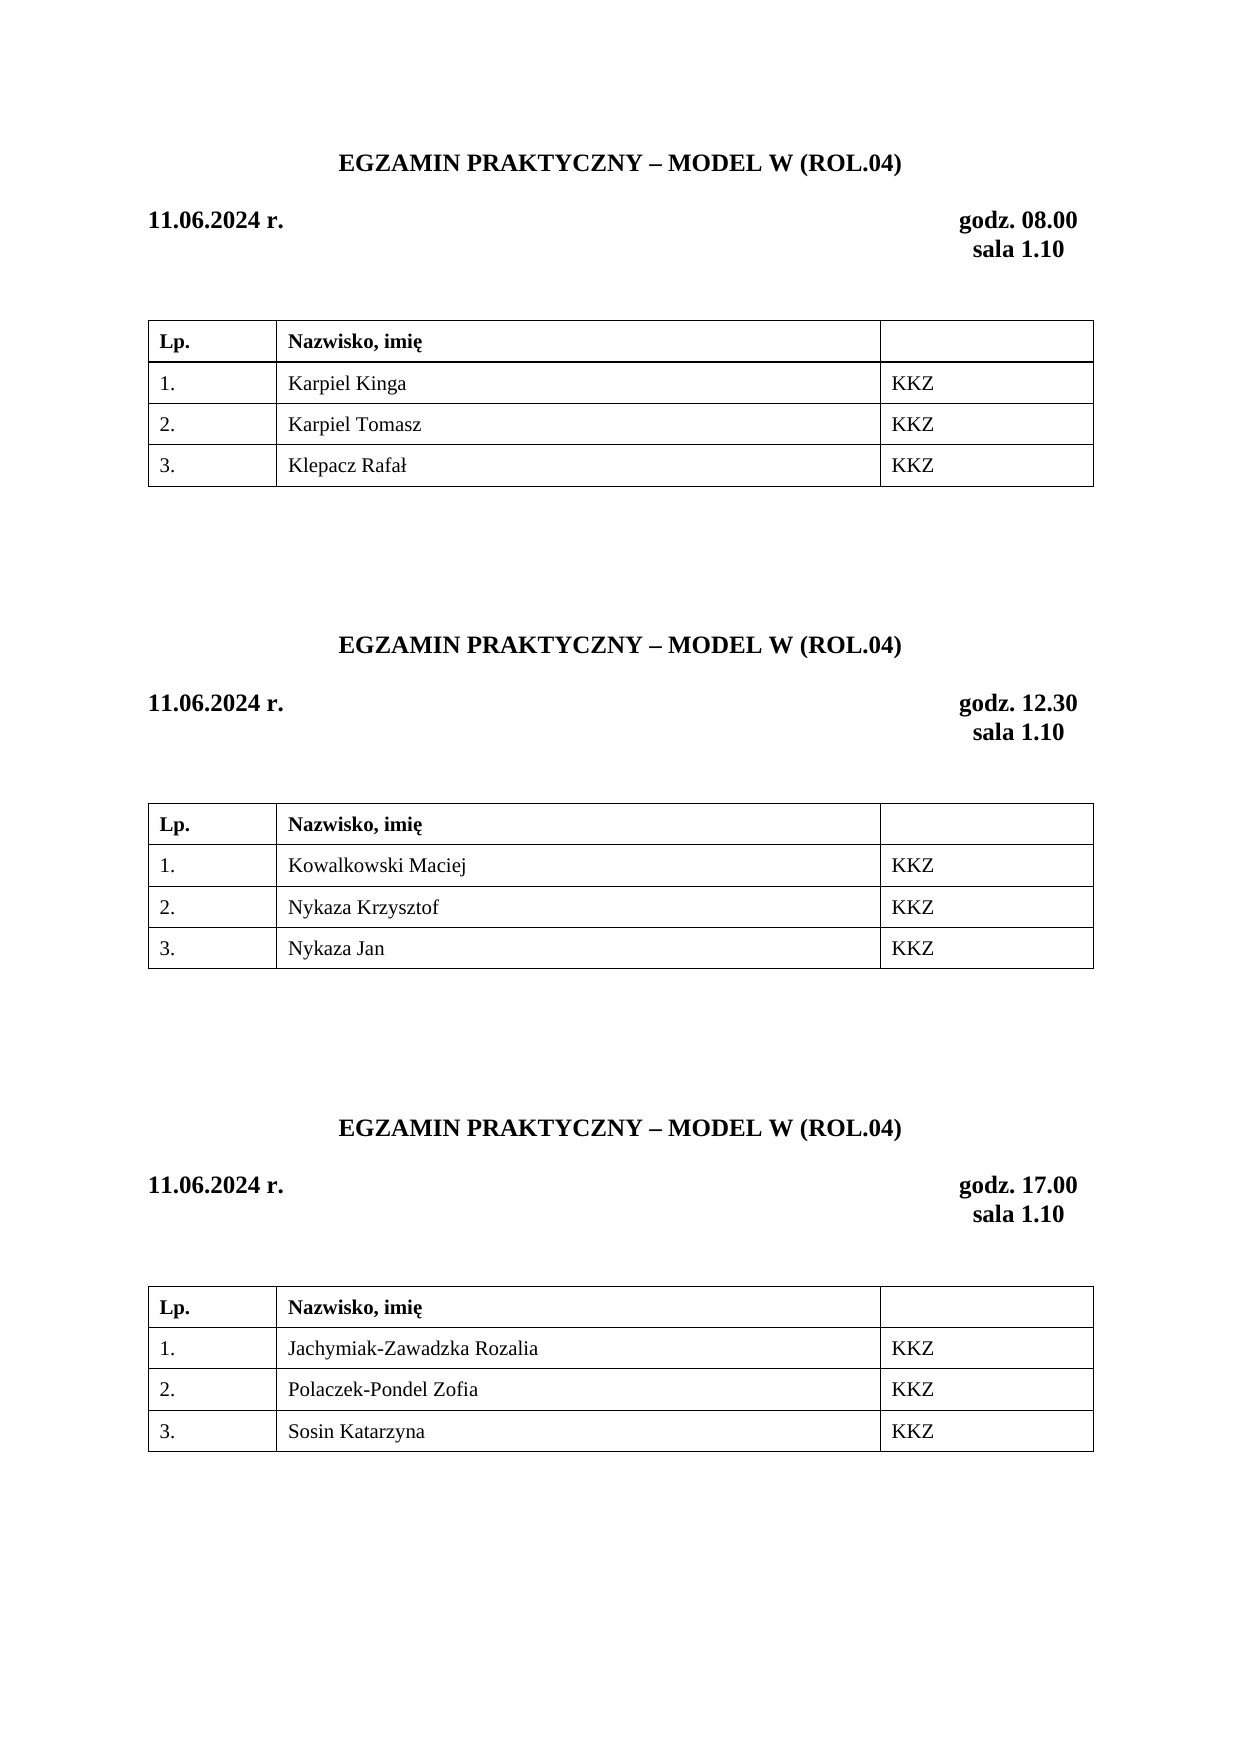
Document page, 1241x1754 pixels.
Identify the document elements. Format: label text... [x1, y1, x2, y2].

table_cell KKZ [881, 1328, 1093, 1368]
text 11.06.2024 r. godz. 17.00 [148, 1171, 1093, 1199]
table_cell 1. [149, 845, 276, 886]
text EGZAMIN PRAKTYCZNY – MODEL W (ROL.04) [148, 1113, 1093, 1142]
table_header Lp. [149, 1287, 276, 1327]
table_cell Kowalkowski Maciej [277, 845, 880, 886]
table_cell Jachymiak-Zawadzka Rozalia [277, 1328, 880, 1368]
table_cell KKZ [881, 1369, 1093, 1409]
table_cell 2. [149, 404, 276, 444]
table_header [881, 321, 1093, 361]
text sala 1.10 [898, 717, 1093, 745]
table_cell Polaczek-Pondel Zofia [277, 1369, 880, 1409]
table_cell KKZ [881, 887, 1093, 927]
table_header Nazwisko, imię [277, 1287, 880, 1327]
table_cell 3. [149, 928, 276, 968]
table_cell 3. [149, 1411, 276, 1451]
table_cell KKZ [881, 928, 1093, 968]
text EGZAMIN PRAKTYCZNY – MODEL W (ROL.04) [148, 630, 1093, 659]
table_cell 1. [149, 363, 276, 403]
table_cell 2. [149, 887, 276, 927]
table_cell KKZ [881, 1411, 1093, 1451]
text EGZAMIN PRAKTYCZNY – MODEL W (ROL.04) [148, 148, 1093, 176]
table_cell 1. [149, 1328, 276, 1368]
table_cell KKZ [881, 363, 1093, 403]
table_cell Sosin Katarzyna [277, 1411, 880, 1451]
text 11.06.2024 r. godz. 12.30 [148, 688, 1093, 717]
table_cell Karpiel Tomasz [277, 404, 880, 444]
table_header [881, 804, 1093, 844]
table_header Lp. [149, 804, 276, 844]
table_cell 3. [149, 445, 276, 486]
table_header Lp. [149, 321, 276, 361]
text sala 1.10 [898, 1199, 1093, 1228]
table_cell 2. [149, 1369, 276, 1409]
table_cell KKZ [881, 845, 1093, 886]
text sala 1.10 [898, 234, 1093, 263]
table_header [881, 1287, 1093, 1327]
table_cell Karpiel Kinga [277, 363, 880, 403]
table_cell Nykaza Jan [277, 928, 880, 968]
text 11.06.2024 r. godz. 08.00 [148, 205, 1093, 234]
table_cell Nykaza Krzysztof [277, 887, 880, 927]
table_cell KKZ [881, 445, 1093, 486]
table_cell Klepacz Rafał [277, 445, 880, 486]
table_cell KKZ [881, 404, 1093, 444]
table_header Nazwisko, imię [277, 804, 880, 844]
table_header Nazwisko, imię [277, 321, 880, 361]
